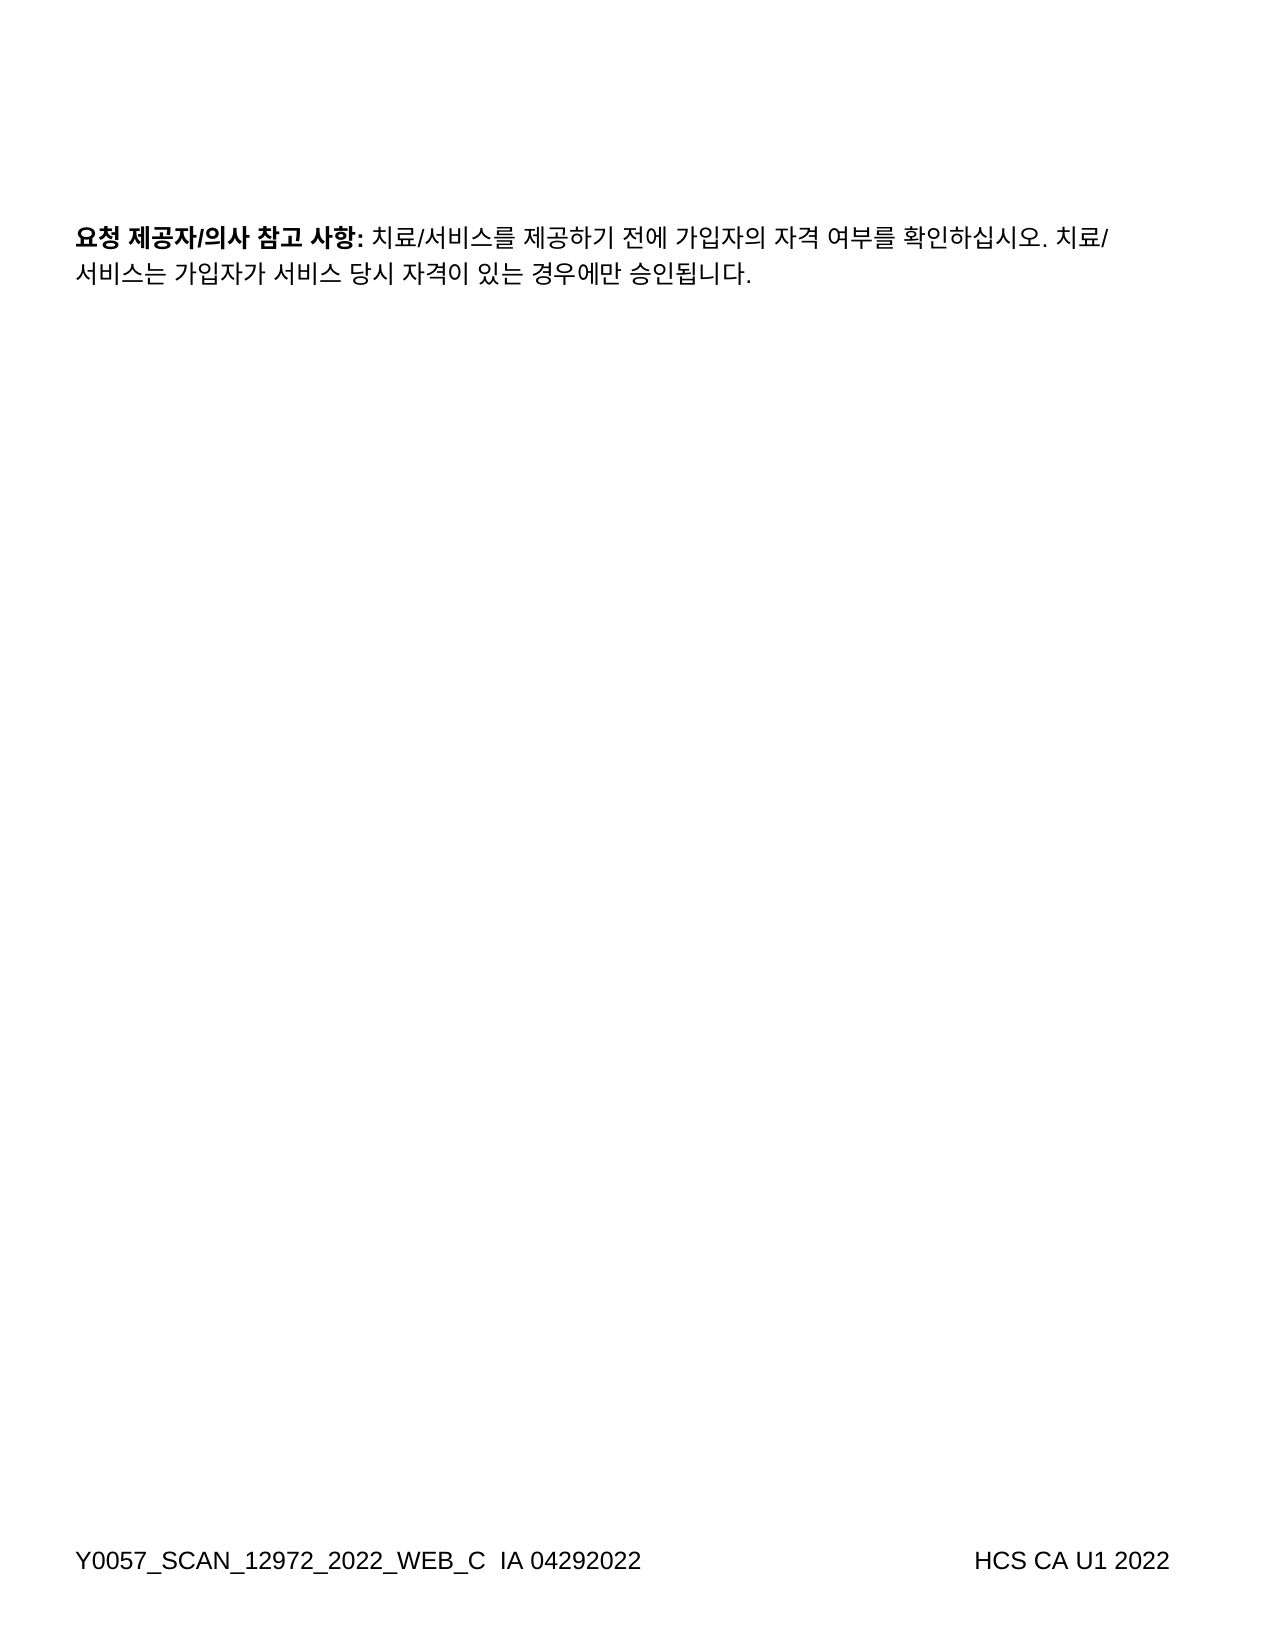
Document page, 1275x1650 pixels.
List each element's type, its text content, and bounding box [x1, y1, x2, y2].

text 요청 제공자/의사 참고 사항: 치료/서비스를 제공하기 전에 가입자의 자격 여부를 확인하십시오. 치료/서비스는 가입자가 서비스 당시 자격이 있는 경우에만 승인됩니다. [75, 219, 1200, 291]
